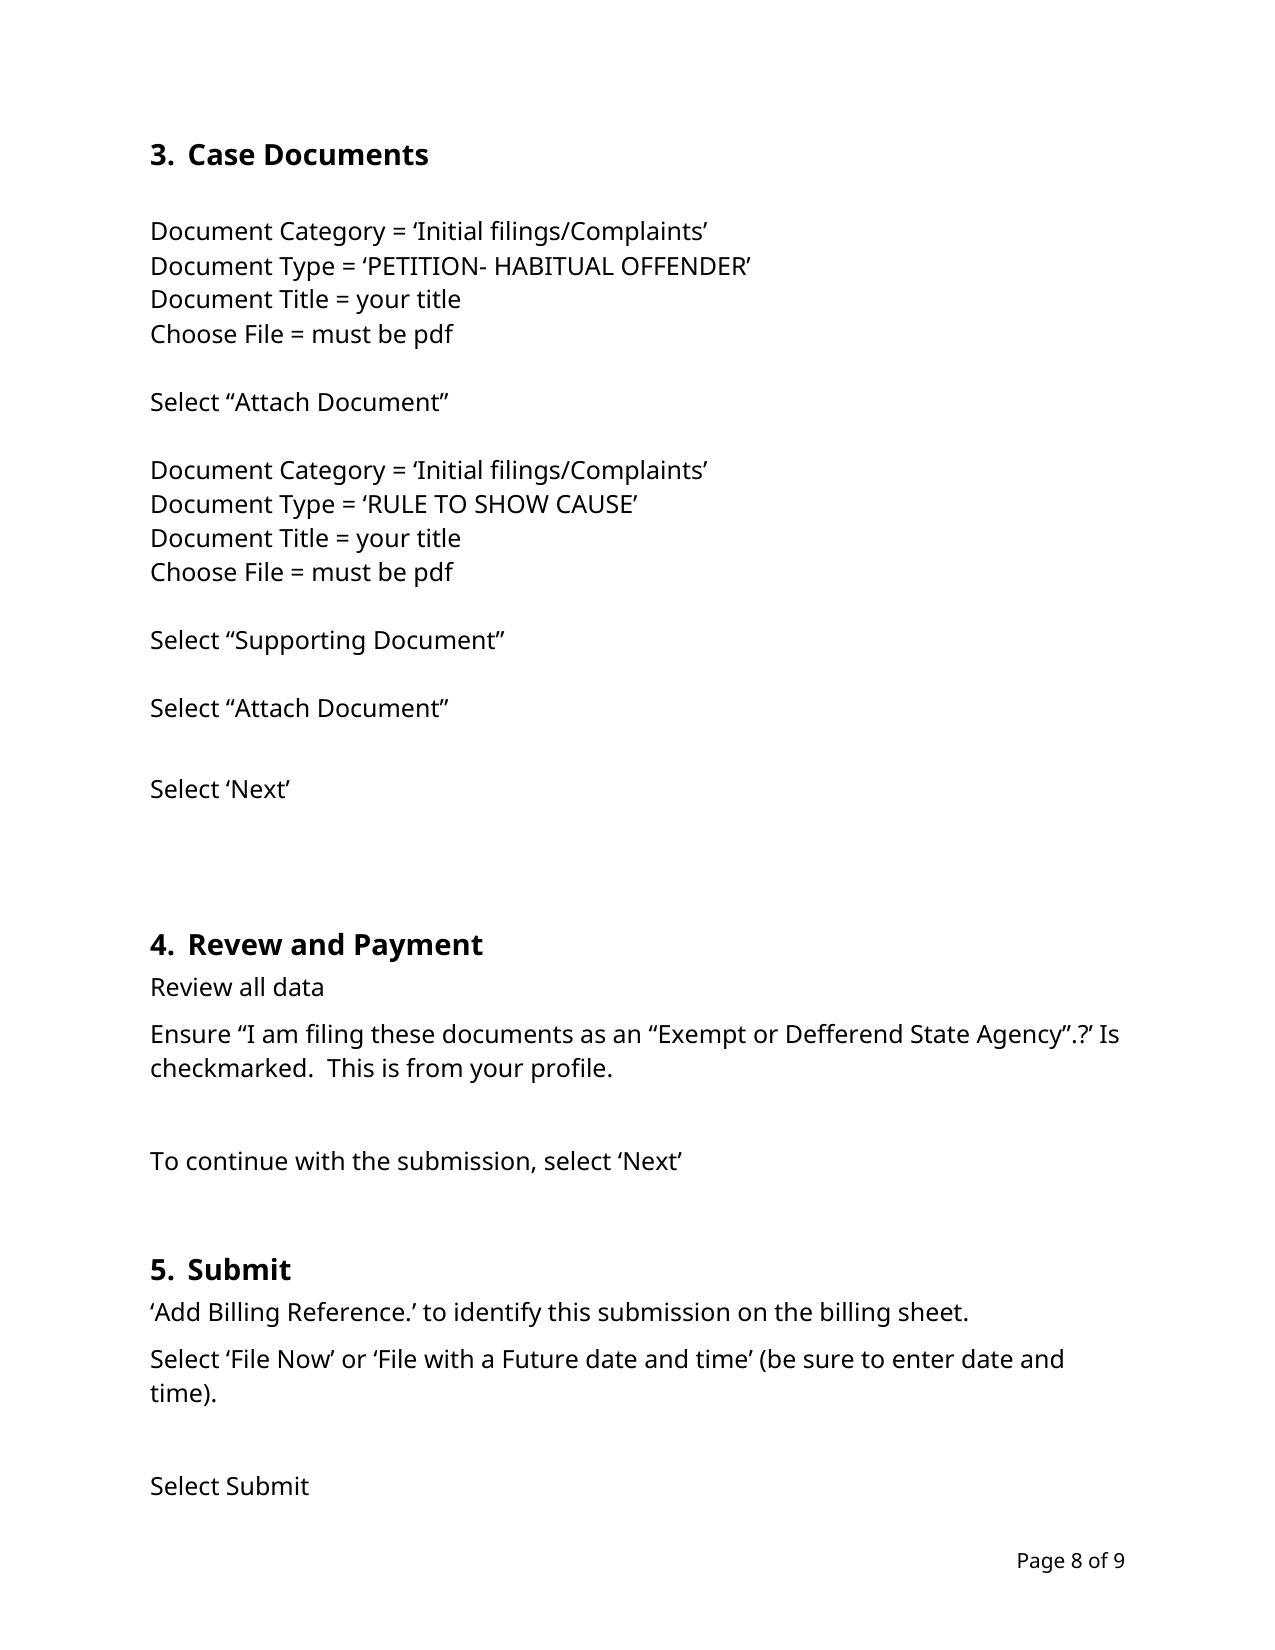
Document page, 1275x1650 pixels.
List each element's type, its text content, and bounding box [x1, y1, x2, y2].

text Document Category = ‘Initial filings/Complaints’ [150, 452, 1125, 487]
text Document Title = your title [150, 521, 1125, 555]
text Select Submit [150, 1469, 1125, 1503]
text Select “Attach Document” [150, 691, 1125, 725]
text Select ‘Next’ [150, 772, 1125, 806]
text Document Title = your title [150, 282, 1125, 316]
text Ensure “I am filing these documents as an “Exempt or Defferend State Agency”.?’ Is checkmarked. This is from your profile. [150, 1016, 1125, 1084]
text Select “Attach Document” [150, 384, 1125, 418]
text Select ‘File Now’ or ‘File with a Future date and time’ (be sure to enter date and time). [150, 1342, 1125, 1410]
text Choose File = must be pdf [150, 555, 1125, 589]
subtitle Submit [150, 1249, 1125, 1289]
text To continue with the submission, select ‘Next’ [150, 1143, 1125, 1177]
text Select “Supporting Document” [150, 623, 1125, 657]
text Document Type = ‘RULE TO SHOW CAUSE’ [150, 487, 1125, 521]
subtitle Revew and Payment [150, 924, 1125, 963]
text Choose File = must be pdf [150, 316, 1125, 350]
subtitle Case Documents [150, 134, 1125, 174]
text ‘Add Billing Reference.’ to identify this submission on the billing sheet. [150, 1295, 1125, 1329]
text Document Category = ‘Initial filings/Complaints’ [150, 214, 1125, 248]
text Review all data [150, 970, 1125, 1004]
text Document Type = ‘PETITION- HABITUAL OFFENDER’ [150, 248, 1125, 282]
